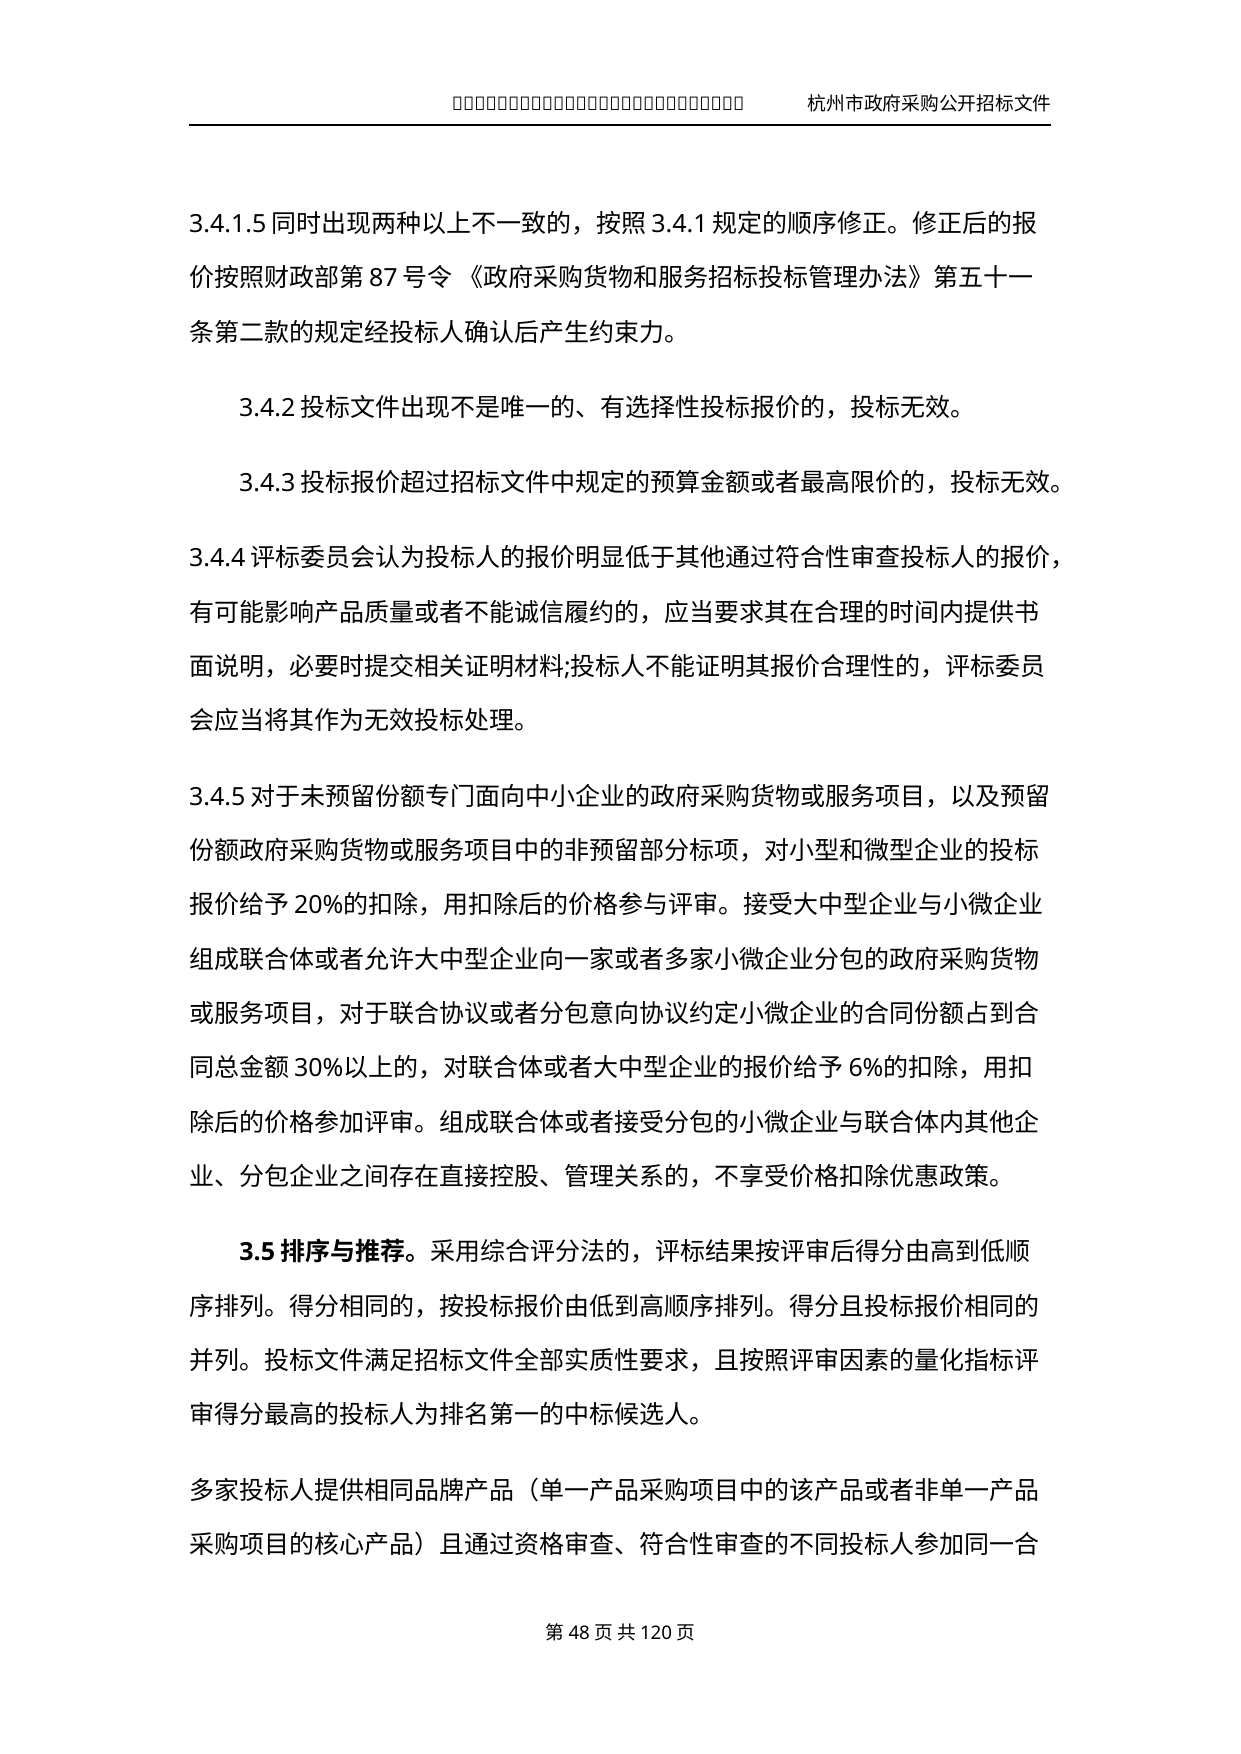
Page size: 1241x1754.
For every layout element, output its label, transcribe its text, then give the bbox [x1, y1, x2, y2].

text 3.4.1.5同时出现两种以上不一致的，按照3.4.1规定的顺序修正。修正后的报价按照财政部第87号令 《政府采购货物和服务招标投标管理办法》第五十一条第二款的规定经投标人确认后产生约束力。 [189, 203, 1051, 348]
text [189, 1470, 1051, 1561]
text 3.4.3投标报价超过招标文件中规定的预算金额或者最高限价的，投标无效。 [189, 462, 1051, 499]
text 3.4.5对于未预留份额专门面向中小企业的政府采购货物或服务项目，以及预留份额政府采购货物或服务项目中的非预留部分标项，对小型和微型企业的投标报价给予20%的扣除，用扣除后的价格参与评审。接受大中型企业与小微企业组成联合体或者允许大中型企业向一家或者多家小微企业分包的政府采购货物或服务项目，对于联合协议或者分包意向协议约定小微企业的合同份额占到合同总金额30%以上的，对联合体或者大中型企业的报价给予6%的扣除，用扣除后的价格参加评审。组成联合体或者接受分包的小微企业与联合体内其他企业、分包企业之间存在直接控股、管理关系的，不享受价格扣除优惠政策。 [189, 776, 1051, 1193]
text 3.4.2投标文件出现不是唯一的、有选择性投标报价的，投标无效。 [189, 387, 1051, 423]
text 3.5排序与推荐。采用综合评分法的，评标结果按评审后得分由高到低顺序排列。得分相同的，按投标报价由低到高顺序排列。得分且投标报价相同的并列。投标文件满足招标文件全部实质性要求，且按照评审因素的量化指标评审得分最高的投标人为排名第一的中标候选人。 [189, 1232, 1051, 1431]
text 3.4.4评标委员会认为投标人的报价明显低于其他通过符合性审查投标人的报价，有可能影响产品质量或者不能诚信履约的，应当要求其在合理的时间内提供书面说明，必要时提交相关证明材料;投标人不能证明其报价合理性的，评标委员会应当将其作为无效投标处理。 [189, 538, 1051, 737]
